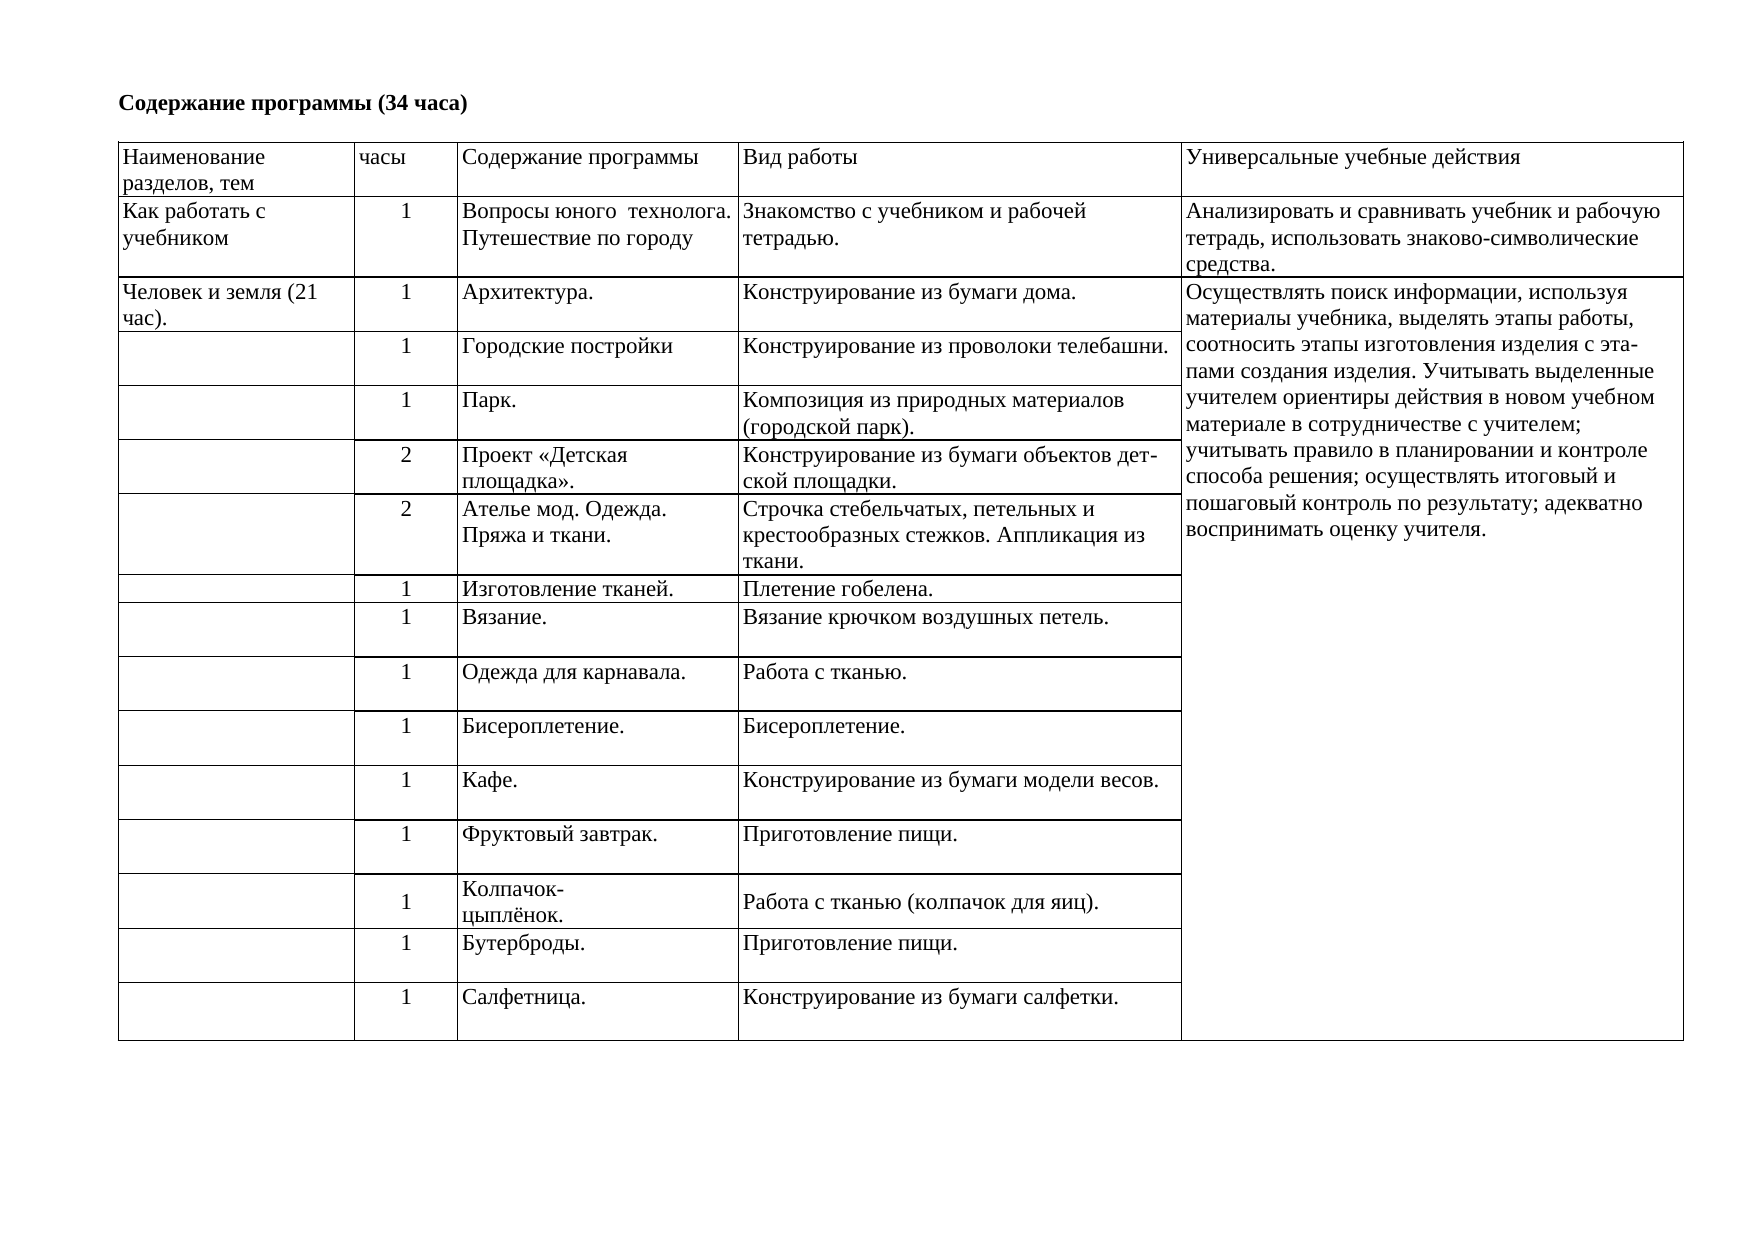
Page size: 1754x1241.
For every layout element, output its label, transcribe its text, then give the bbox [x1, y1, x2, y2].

table_cell Конструирование из проволоки телебашни. [739, 332, 1181, 385]
table_cell 1 [355, 386, 457, 439]
table_cell 1 [355, 929, 457, 982]
table_cell Конструирование из бумаги салфетки. [739, 983, 1181, 1040]
table_cell Анализировать и сравнивать учебник и рабочую тетрадь, использовать знаково-символические средства. [1182, 197, 1683, 276]
table_cell Композиция из природных материалов (городской парк). [739, 386, 1181, 439]
table_cell Бисероплетение. [739, 712, 1181, 765]
table_header Универсальные учебные действия [1182, 143, 1683, 196]
table_cell Парк. [458, 386, 738, 439]
table_header Наименование разделов, тем [119, 143, 354, 196]
table_cell Приготовление пищи. [739, 929, 1181, 982]
table_cell 1 [355, 576, 457, 602]
table_cell Вопросы юного технолога. Путешествие по городу [458, 197, 738, 276]
table_cell Фруктовый завтрак. [458, 821, 738, 873]
table_cell [119, 657, 354, 710]
table_cell 1 [355, 821, 457, 873]
table_cell [119, 983, 354, 1040]
table_cell Бутерброды. [458, 929, 738, 982]
table_cell Конструирование из бумаги модели весов. [739, 766, 1181, 819]
table_cell Архитектура. [458, 278, 738, 331]
table_cell Работа с тканью. [739, 658, 1181, 710]
table_cell Как работать с учебником [119, 197, 354, 276]
table_header часы [355, 143, 457, 196]
table_header Вид работы [739, 143, 1181, 196]
table_cell 1 [355, 603, 457, 656]
table_cell 2 [355, 441, 457, 493]
table_cell Кафе. [458, 766, 738, 819]
table_cell 2 [355, 495, 457, 574]
table_cell Городские постройки [458, 332, 738, 385]
table_cell Вязание крючком воздушных петель. [739, 603, 1181, 656]
table_cell 1 [355, 983, 457, 1040]
table_cell Осуществлять поиск информации, используя материалы учебника, выделять этапы работы, соотносить этапы изготовления изделия с этапами создания изделия. Учитывать выделенные учителем ориентиры действия в новом учебном материале в сотрудничестве с учителем; учитывать правило в планировании и контроле способа решения; осуществлять итоговый и пошаговый контроль по результату; адекватно воспринимать оценку учителя. [1182, 278, 1683, 1040]
table_cell [119, 820, 354, 873]
table_cell 1 [355, 875, 457, 927]
text Содержание программы (34 часа) [118, 89, 1636, 115]
table_cell Одежда для карнавала. [458, 658, 738, 710]
table_cell 1 [355, 278, 457, 331]
table_cell Ателье мод. Одежда. Пряжа и ткани. [458, 495, 738, 574]
table_cell 1 [355, 658, 457, 710]
table_cell 1 [355, 766, 457, 819]
table_cell 1 [355, 712, 457, 765]
table_cell Приготовление пищи. [739, 821, 1181, 873]
table_cell [119, 440, 354, 493]
table_cell Салфетница. [458, 983, 738, 1040]
table_header Содержание программы [458, 143, 738, 196]
table_cell [119, 332, 354, 385]
table_cell Конструирование из бумаги дома. [739, 278, 1181, 331]
table_cell [119, 929, 354, 982]
table_cell [119, 874, 354, 927]
table_cell Плетение гобелена. [739, 576, 1181, 602]
table_cell [119, 766, 354, 819]
table_cell 1 [355, 197, 457, 276]
table_cell [119, 575, 354, 602]
table_cell Проект «Детская площадка». [458, 441, 738, 493]
table_cell [119, 494, 354, 574]
table_cell Вязание. [458, 603, 738, 656]
table_cell Конструирование из бумаги объектов детской площадки. [739, 441, 1181, 493]
table_cell Человек и земля (21 час). [119, 278, 354, 331]
table_cell 1 [355, 332, 457, 385]
table_cell Строчка стебельчатых, петельных и крестообразных стежков. Аппликация из ткани. [739, 495, 1181, 574]
table_cell [119, 386, 354, 439]
table_cell Работа с тканью (колпачок для яиц). [739, 875, 1181, 927]
table_cell [119, 711, 354, 765]
table_cell [119, 603, 354, 656]
table_cell Изготовление тканей. [458, 576, 738, 602]
table_cell Бисероплетение. [458, 712, 738, 765]
table_cell Знакомство с учебником и рабочей тетрадью. [739, 197, 1181, 276]
table_cell Колпачок-цыплёнок. [458, 875, 738, 927]
